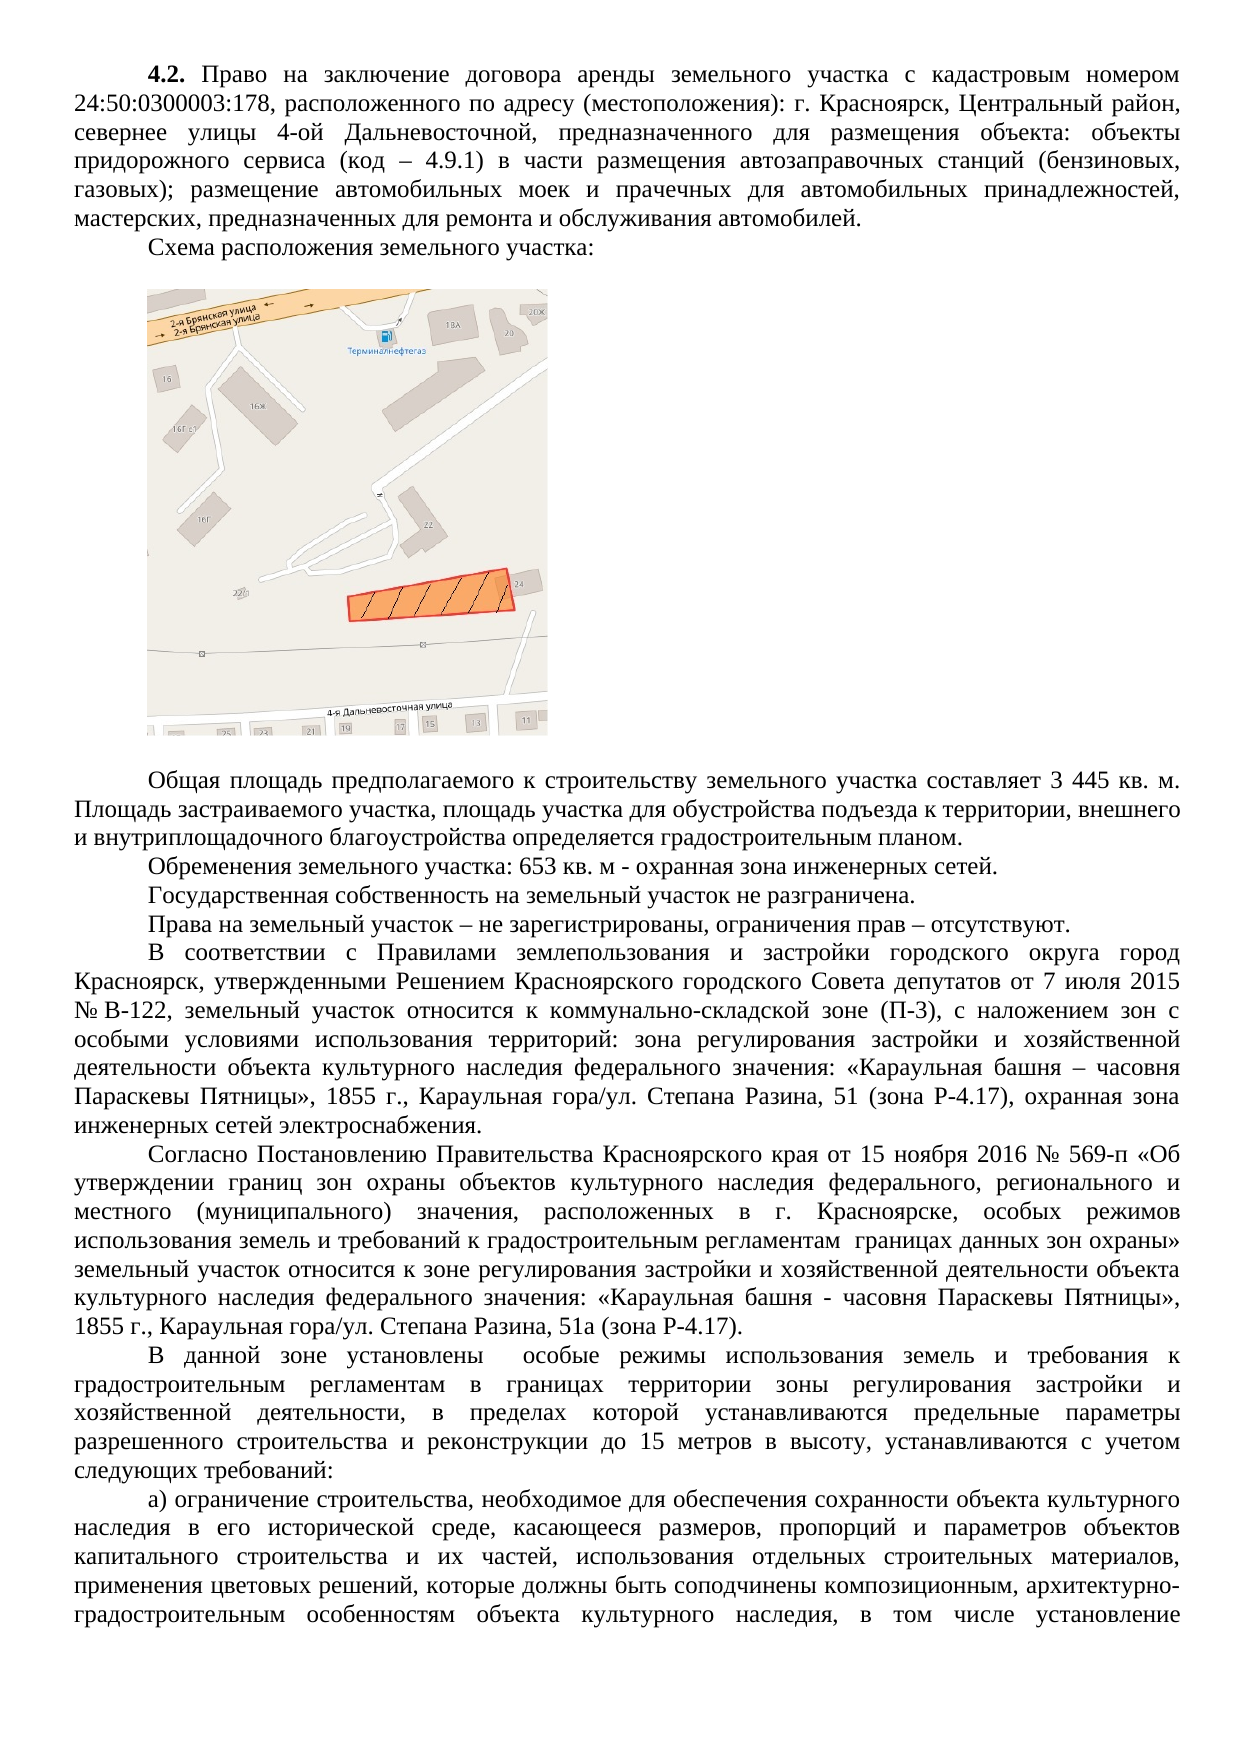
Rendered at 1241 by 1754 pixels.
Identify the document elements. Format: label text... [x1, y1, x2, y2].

text Права на земельный участок – не зарегистрированы, ограничения прав – отсутствуют. [74, 909, 1181, 937]
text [74, 1484, 1181, 1627]
text В данной зоне установлены особые режимы использования земель и требования к градостроительным регламентам в границах территории зоны регулирования застройки и хозяйственной деятельности, в пределах которой устанавливаются предельные параметры разрешенного строительства и реконструкции до 15 метров в высоту, устанавливаются с учетом следующих требований: [74, 1340, 1181, 1484]
text Схема расположения земельного участка: [74, 232, 1181, 260]
text Согласно Постановлению Правительства Красноярского края от 15 ноября 2016 № 569-п «Об утверждении границ зон охраны объектов культурного наследия федерального, регионального и местного (муниципального) значения, расположенных в г. Красноярске, особых режимов использования земель и требований к градостроительным регламентам границах данных зон охраны» земельный участок относится к зоне регулирования застройки и хозяйственной деятельности объекта культурного наследия федерального значения: «Караульная башня - часовня Параскевы Пятницы», 1855 г., Караульная гора/ул. Степана Разина, 51а (зона Р-4.17). [74, 1139, 1181, 1340]
text В соответствии с Правилами землепользования и застройки городского округа город Красноярск, утвержденными Решением Красноярского городского Совета депутатов от 7 июля 2015 № В-122, земельный участок относится к коммунально-складской зоне (П-3), с наложением зон с особыми условиями использования территорий: зона регулирования застройки и хозяйственной деятельности объекта культурного наследия федерального значения: «Караульная башня – часовня Параскевы Пятницы», 1855 г., Караульная гора/ул. Степана Разина, 51 (зона Р-4.17), охранная зона инженерных сетей электроснабжения. [74, 937, 1181, 1139]
text Обременения земельного участка: 653 кв. м - охранная зона инженерных сетей. [74, 851, 1181, 880]
text 4.2. Право на заключение договора аренды земельного участка с кадастровым номером 24:50:0300003:178, расположенного по адресу (местоположения): г. Красноярск, Центральный район, севернее улицы 4-ой Дальневосточной, предназначенного для размещения объекта: объекты придорожного сервиса (код – 4.9.1) в части размещения автозаправочных станций (бензиновых, газовых); размещение автомобильных моек и прачечных для автомобильных принадлежностей, мастерских, предназначенных для ремонта и обслуживания автомобилей. [74, 59, 1181, 232]
text Государственная собственность на земельный участок не разграничена. [74, 880, 1181, 909]
picture [147, 289, 548, 736]
text Общая площадь предполагаемого к строительству земельного участка составляет 3 445 кв. м. Площадь застраиваемого участка, площадь участка для обустройства подъезда к территории, внешнего и внутриплощадочного благоустройства определяется градостроительным планом. [74, 765, 1181, 851]
